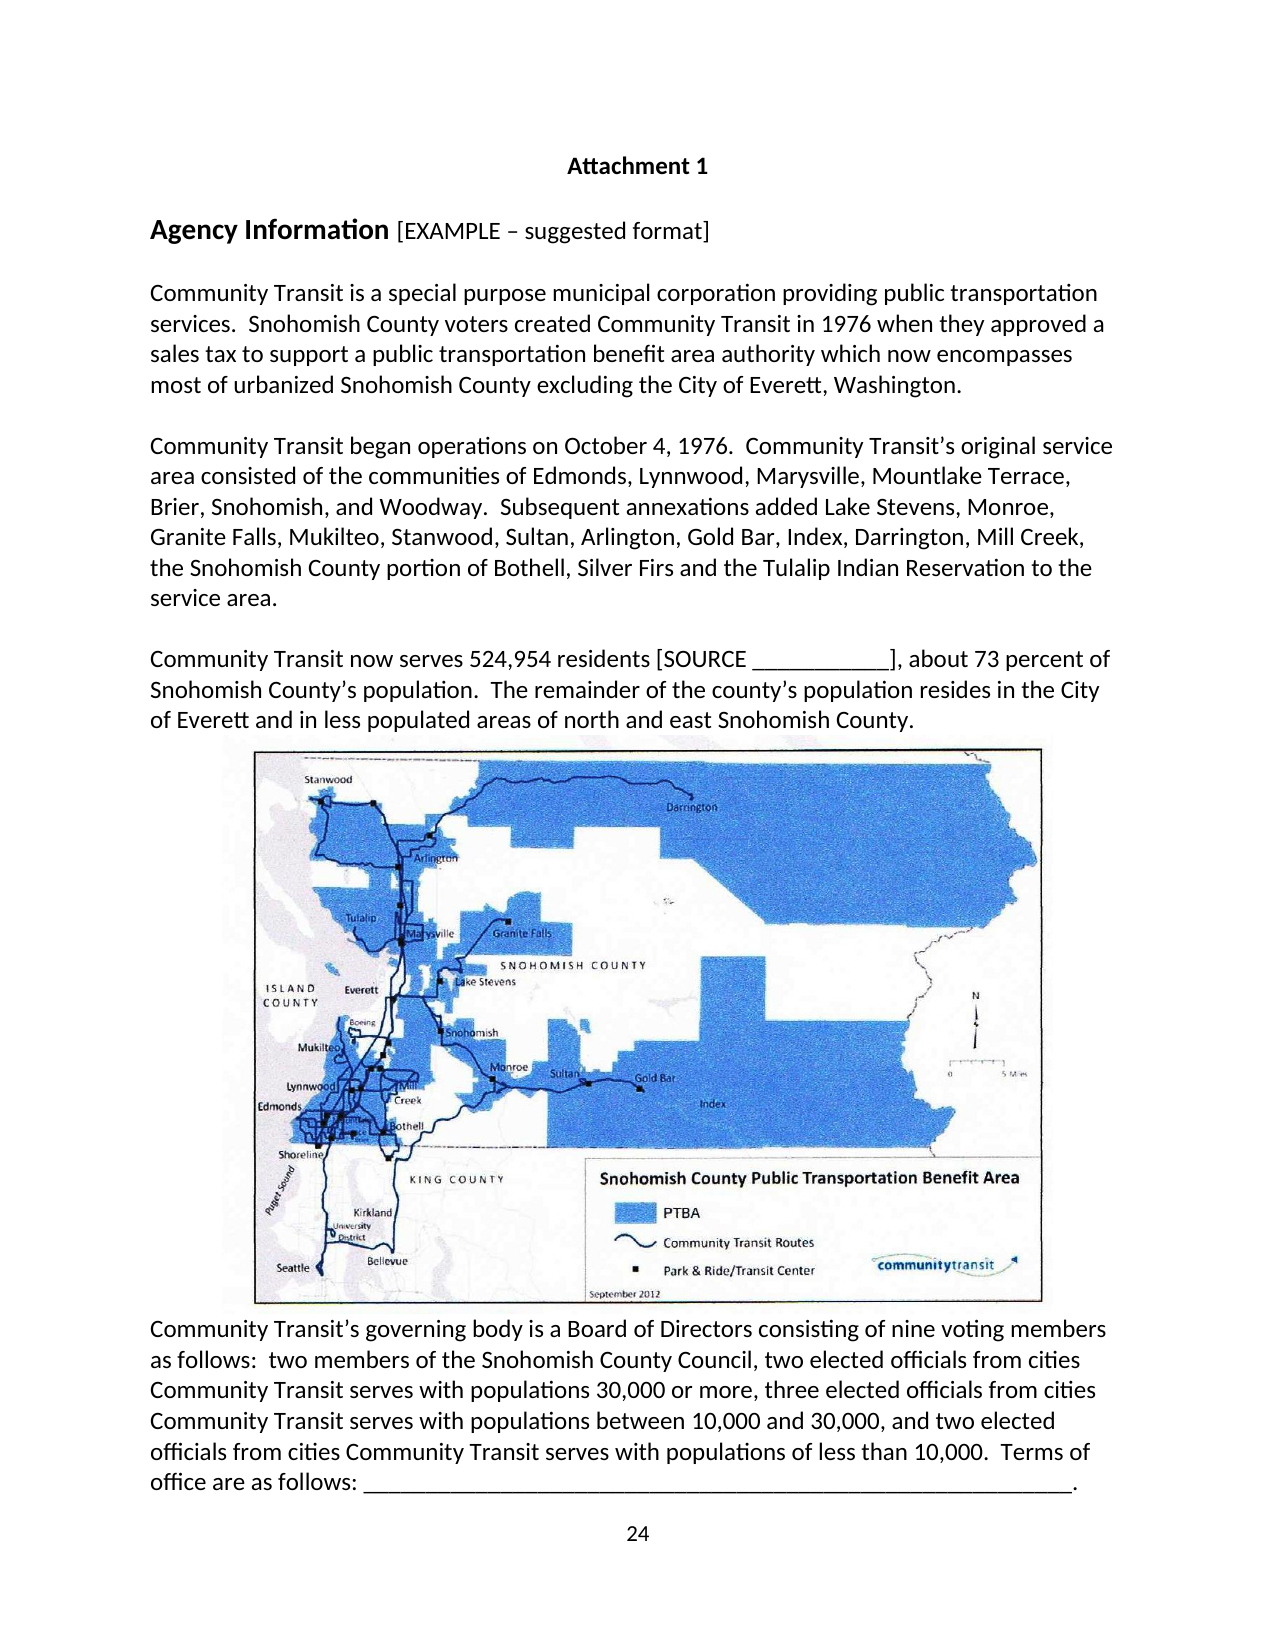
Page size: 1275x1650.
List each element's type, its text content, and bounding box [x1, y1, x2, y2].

text Community Transit’s governing body is a Board of Directors consisting of nine voting members as follows: two members of the Snohomish County Council, two elected officials from cities Community Transit serves with populations 30,000 or more, three elected officials from cities Community Transit serves with populations between 10,000 and 30,000, and two elected officials from cities Community Transit serves with populations of less than 10,000. Terms of office are as follows: _________________________________________________________. [150, 1313, 1125, 1497]
text Community Transit is a special purpose municipal corporation providing public transportation services. Snohomish County voters created Community Transit in 1976 when they approved a sales tax to support a public transportation benefit area authority which now encompasses most of urbanized Snohomish County excluding the City of Everett, Washington. [150, 277, 1125, 399]
text Community Transit now serves 524,954 residents [SOURCE ___________], about 73 percent of Snohomish County’s population. The remainder of the county’s population resides in the City of Everett and in less populated areas of north and east Snohomish County. [150, 643, 1125, 735]
text Attachment 1 [150, 150, 1125, 181]
text Community Transit began operations on October 4, 1976. Community Transit’s original service area consisted of the communities of Edmonds, Lynnwood, Marysville, Mountlake Terrace, Brier, Snohomish, and Woodway. Subsequent annexations added Lake Stevens, Monroe, Granite Falls, Mukilteo, Stanwood, Sultan, Arlington, Gold Bar, Index, Darrington, Mill Creek, the Snohomish County portion of Bothell, Silver Firs and the Tulalip Indian Reservation to the service area. [150, 430, 1125, 613]
text Agency Information [EXAMPLE – suggested format] [150, 211, 1125, 247]
picture [221, 735, 1054, 1314]
